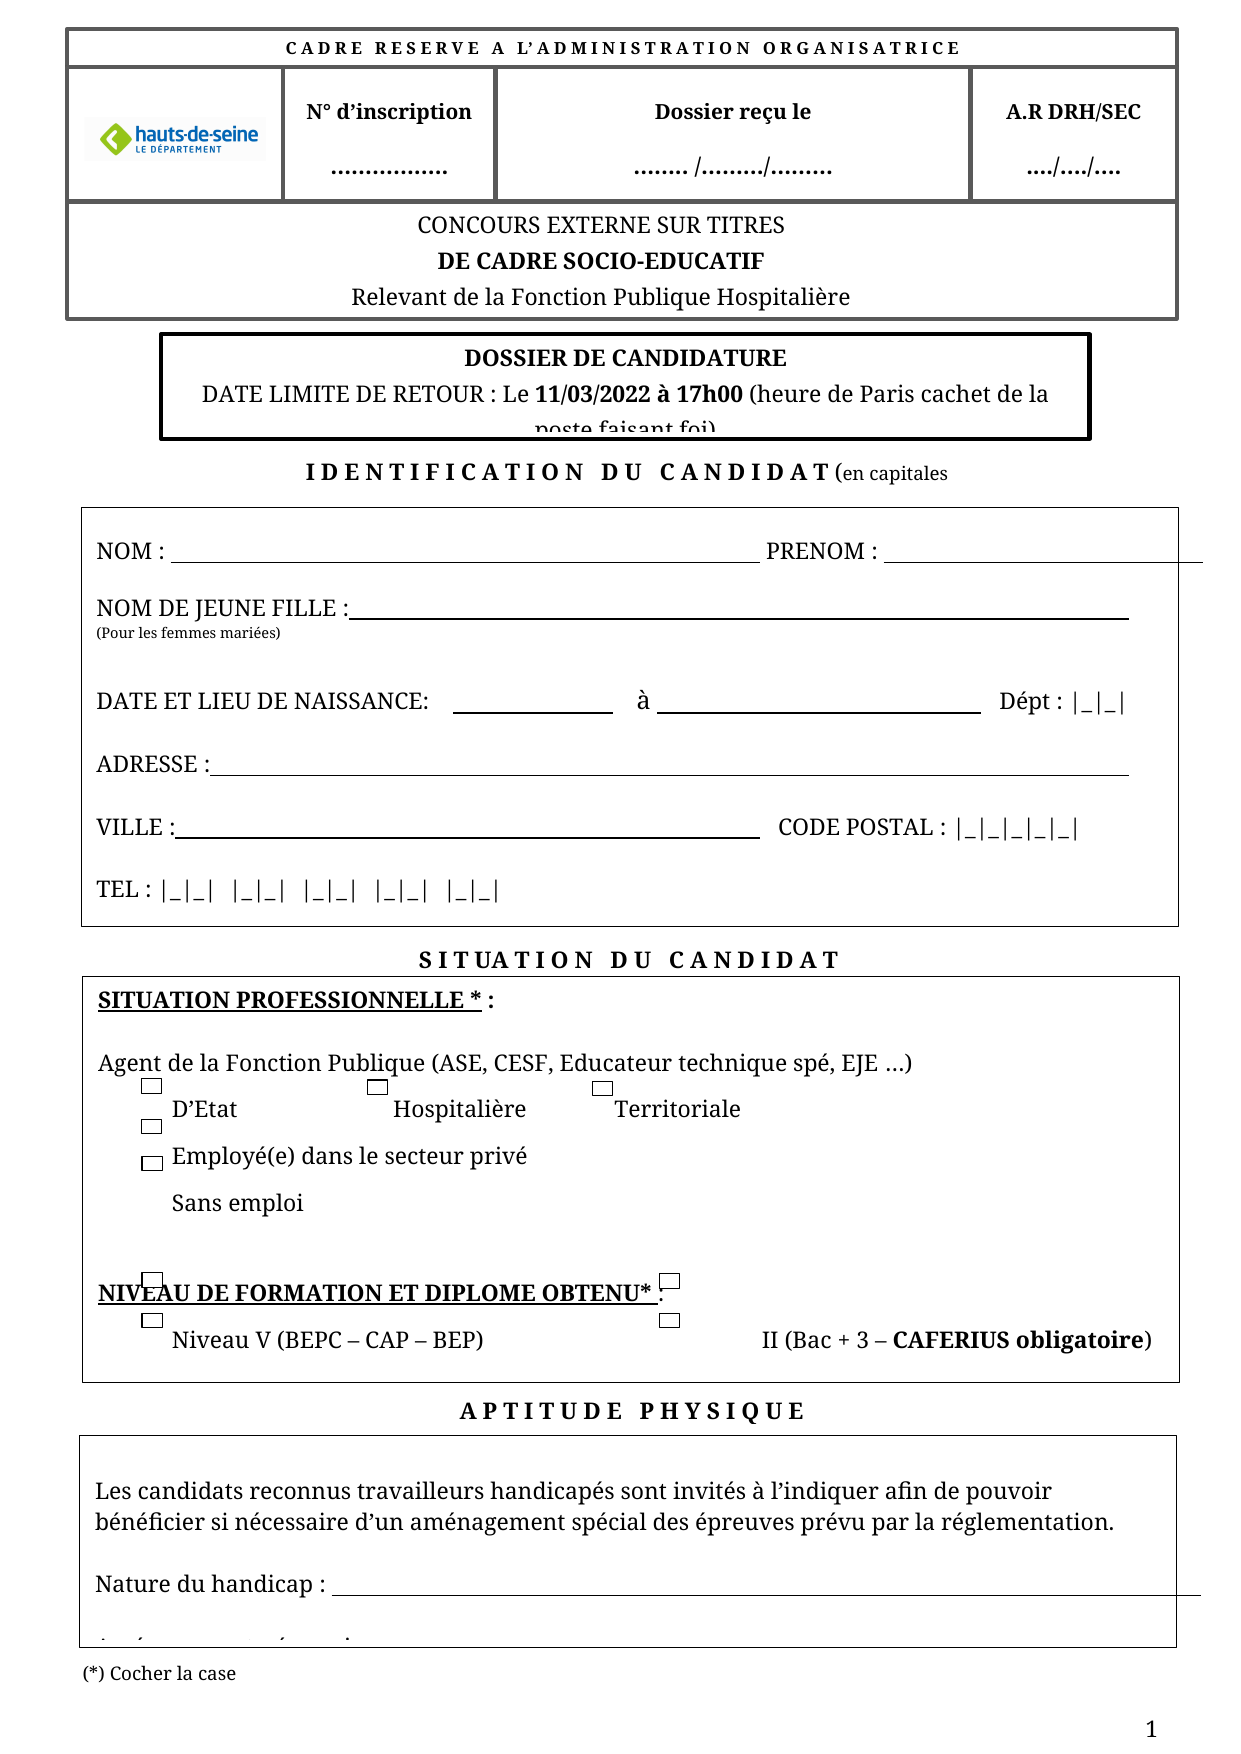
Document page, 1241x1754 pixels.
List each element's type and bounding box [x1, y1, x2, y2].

picture [84, 117, 266, 161]
